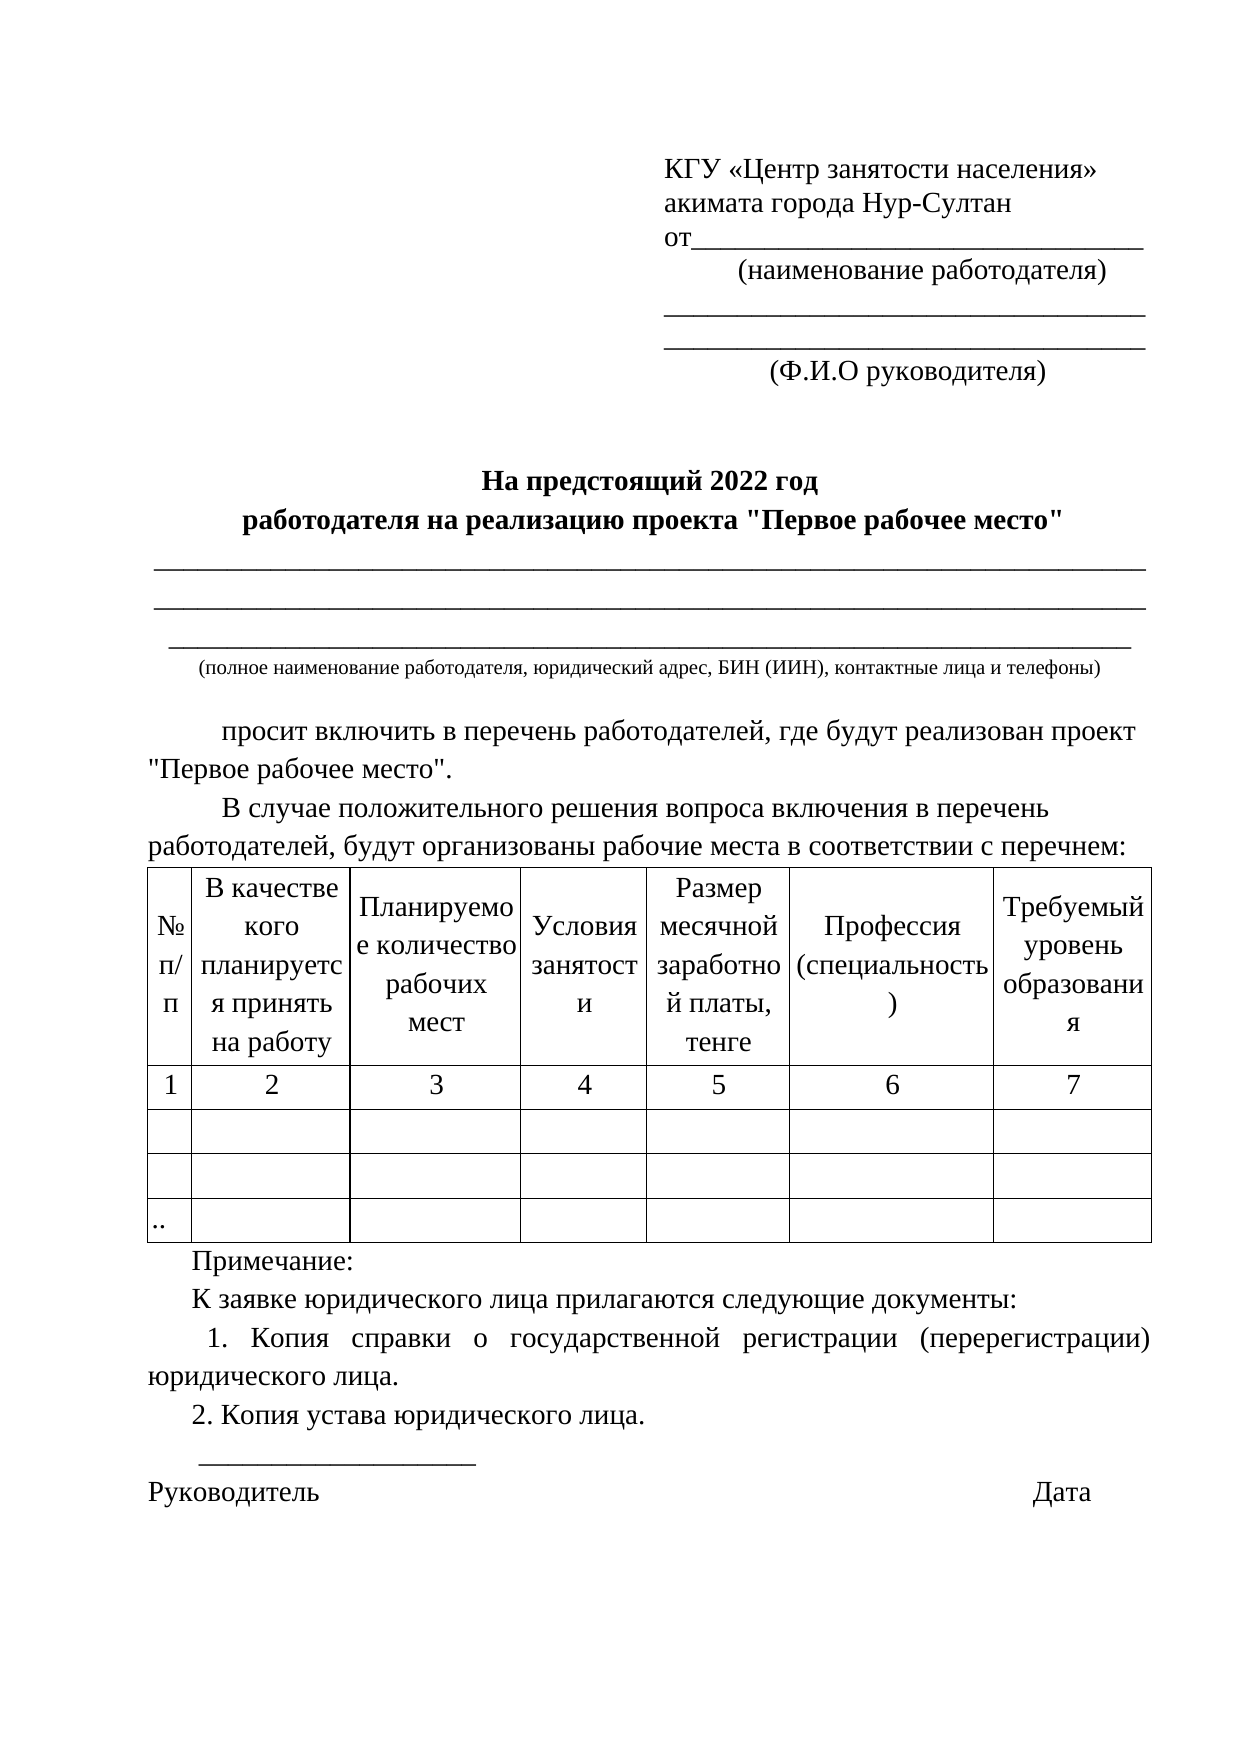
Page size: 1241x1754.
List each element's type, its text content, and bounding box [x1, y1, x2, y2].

table_cell [148, 1110, 191, 1153]
table_cell [790, 1199, 993, 1242]
text В случае положительного решения вопроса включения в перечень работодателей, будут организованы рабочие места в соответствии с перечнем: [148, 790, 1152, 862]
table_header В качестве кого планируется принять на работу [192, 868, 349, 1065]
table_cell 3 [351, 1066, 520, 1108]
table_header Требуемый уровень образования [994, 868, 1151, 1065]
table_cell [790, 1154, 993, 1198]
table_cell [192, 1199, 349, 1242]
table_cell 2 [192, 1066, 349, 1108]
table_cell [994, 1154, 1151, 1198]
table_header Условия занятости [521, 868, 646, 1065]
text Руководитель Дата [148, 1474, 1152, 1508]
table_cell [148, 1154, 191, 1198]
table_cell [521, 1154, 646, 1198]
text КГУ «Центр занятости населения» акимата города Нур-Султан [664, 152, 1152, 219]
table_cell [351, 1110, 520, 1153]
table_cell [994, 1199, 1151, 1242]
text __________________________________________________________________________________________________________________________________________________________________________________________________________ (полное наименование работодателя, юридический адрес, БИН (ИИН), контактные лица и телефоны) [148, 541, 1152, 709]
table_cell .. [148, 1199, 191, 1242]
table_header Размер месячной заработной платы, тенге [647, 868, 789, 1065]
table_cell [521, 1199, 646, 1242]
table_cell [647, 1199, 789, 1242]
table_cell [790, 1110, 993, 1153]
table_cell 4 [521, 1066, 646, 1108]
table_cell [351, 1154, 520, 1198]
table_cell [351, 1199, 520, 1242]
table_cell [521, 1110, 646, 1153]
table_cell [994, 1110, 1151, 1153]
text от_______________________________ [590, 219, 1152, 252]
table_cell [192, 1110, 349, 1153]
table_cell [647, 1154, 789, 1198]
text Примечание: [148, 1243, 1152, 1276]
text ___________________ [148, 1436, 1152, 1469]
table_header Планируемое количество рабочих мест [351, 868, 520, 1065]
text __________________________________________________________________ [664, 286, 1152, 353]
text 2. Копия устава юридического лица. [148, 1397, 1152, 1431]
table_cell 5 [647, 1066, 789, 1108]
text работодателя на реализацию проекта "Первое рабочее место" [148, 502, 1152, 536]
text На предстоящий 2022 год [148, 463, 1152, 497]
text просит включить в перечень работодателей, где будут реализован проект "Первое рабочее место". [148, 713, 1152, 785]
table_cell 1 [148, 1066, 191, 1108]
table_header Профессия (специальность) [790, 868, 993, 1065]
text (наименование работодателя) [664, 252, 1152, 286]
table_header № п/п [148, 868, 191, 1065]
text (Ф.И.О руководителя) [590, 353, 1152, 386]
table_cell [192, 1154, 349, 1198]
table_cell 7 [994, 1066, 1151, 1108]
text К заявке юридического лица прилагаются следующие документы: [148, 1281, 1152, 1315]
table_cell 6 [790, 1066, 993, 1108]
text 1. Копия справки о государственной регистрации (перерегистрации) юридического лица. [148, 1320, 1152, 1392]
table_cell [647, 1110, 789, 1153]
